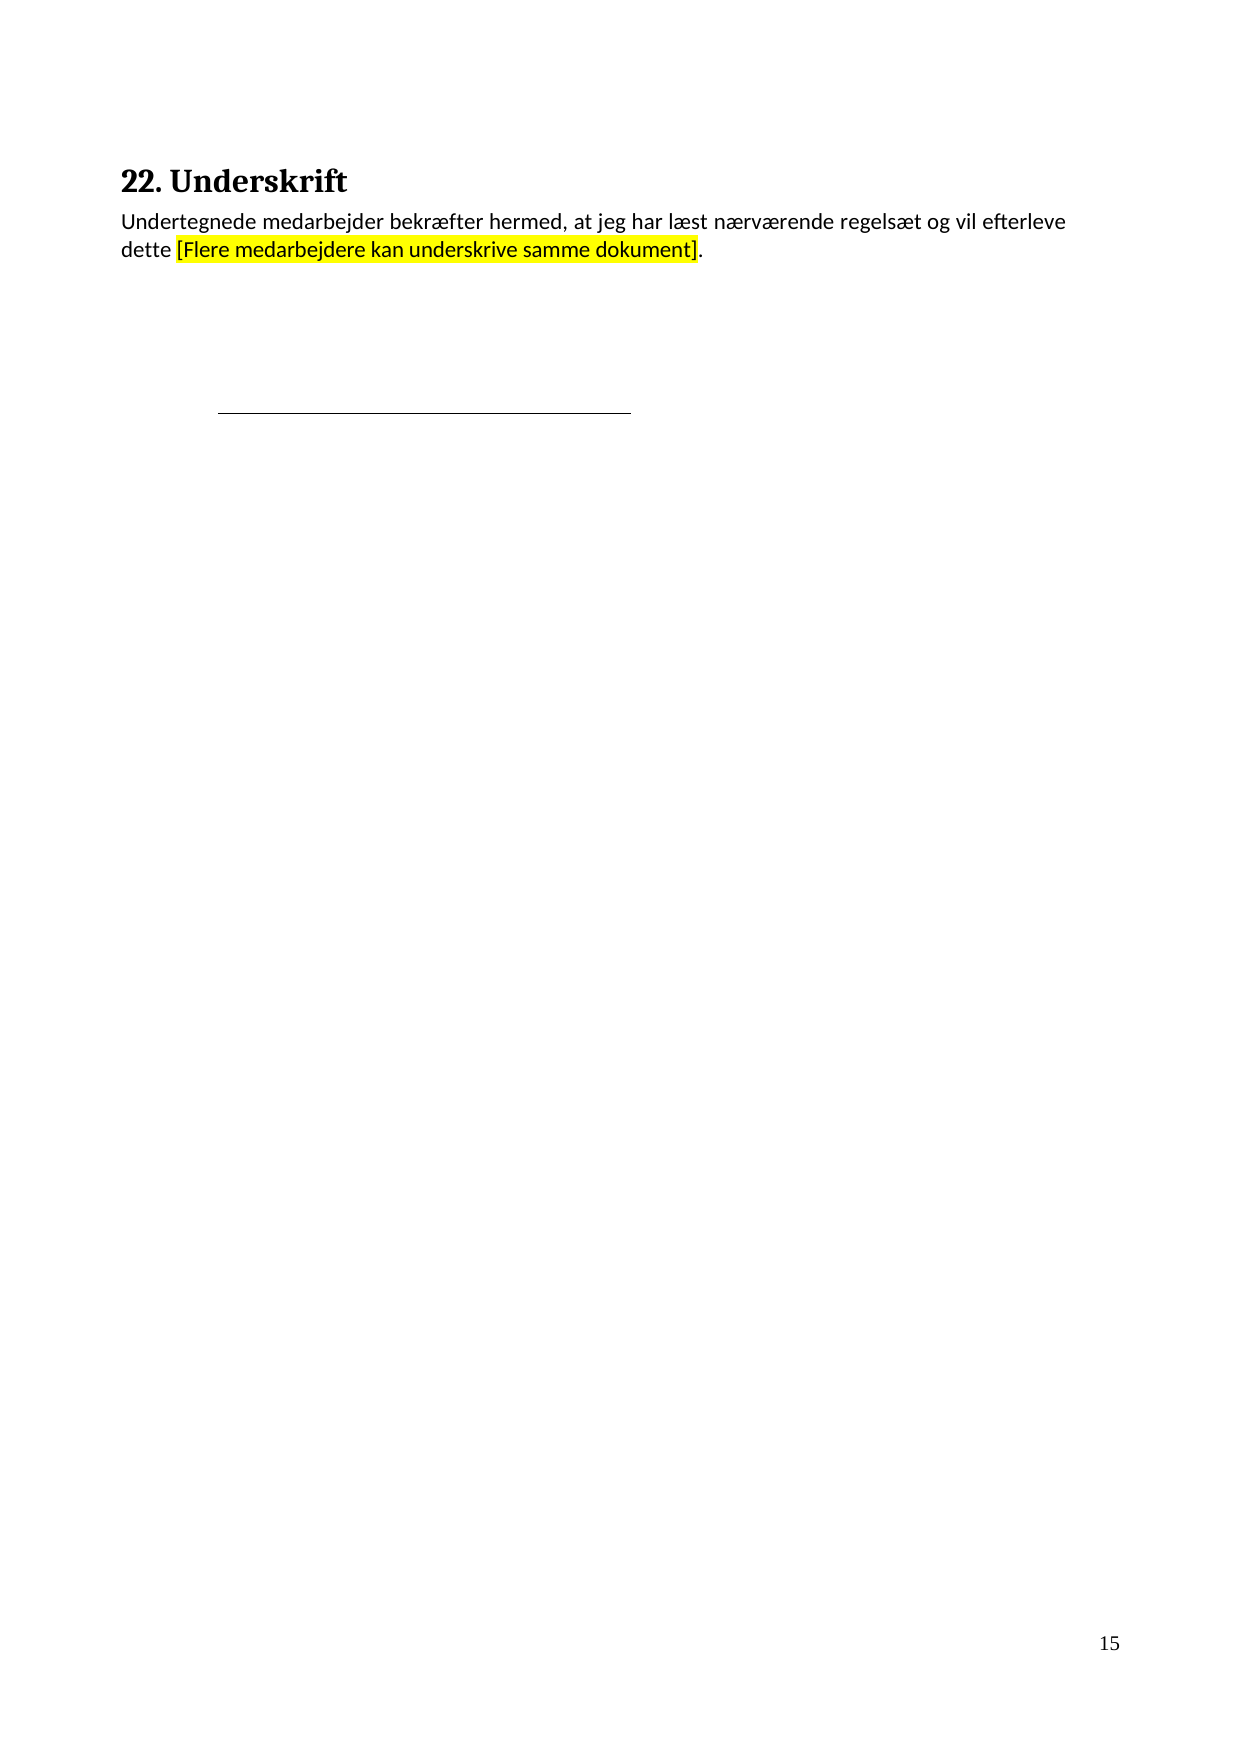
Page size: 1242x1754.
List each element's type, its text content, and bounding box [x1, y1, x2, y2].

text Undertegnede medarbejder bekræfter hermed, at jeg har læst nærværende regelsæt og vil efterleve dette [Flere medarbejdere kan underskrive samme dokument]. [121, 207, 1066, 263]
subtitle 22. Underskrift [121, 162, 1066, 201]
